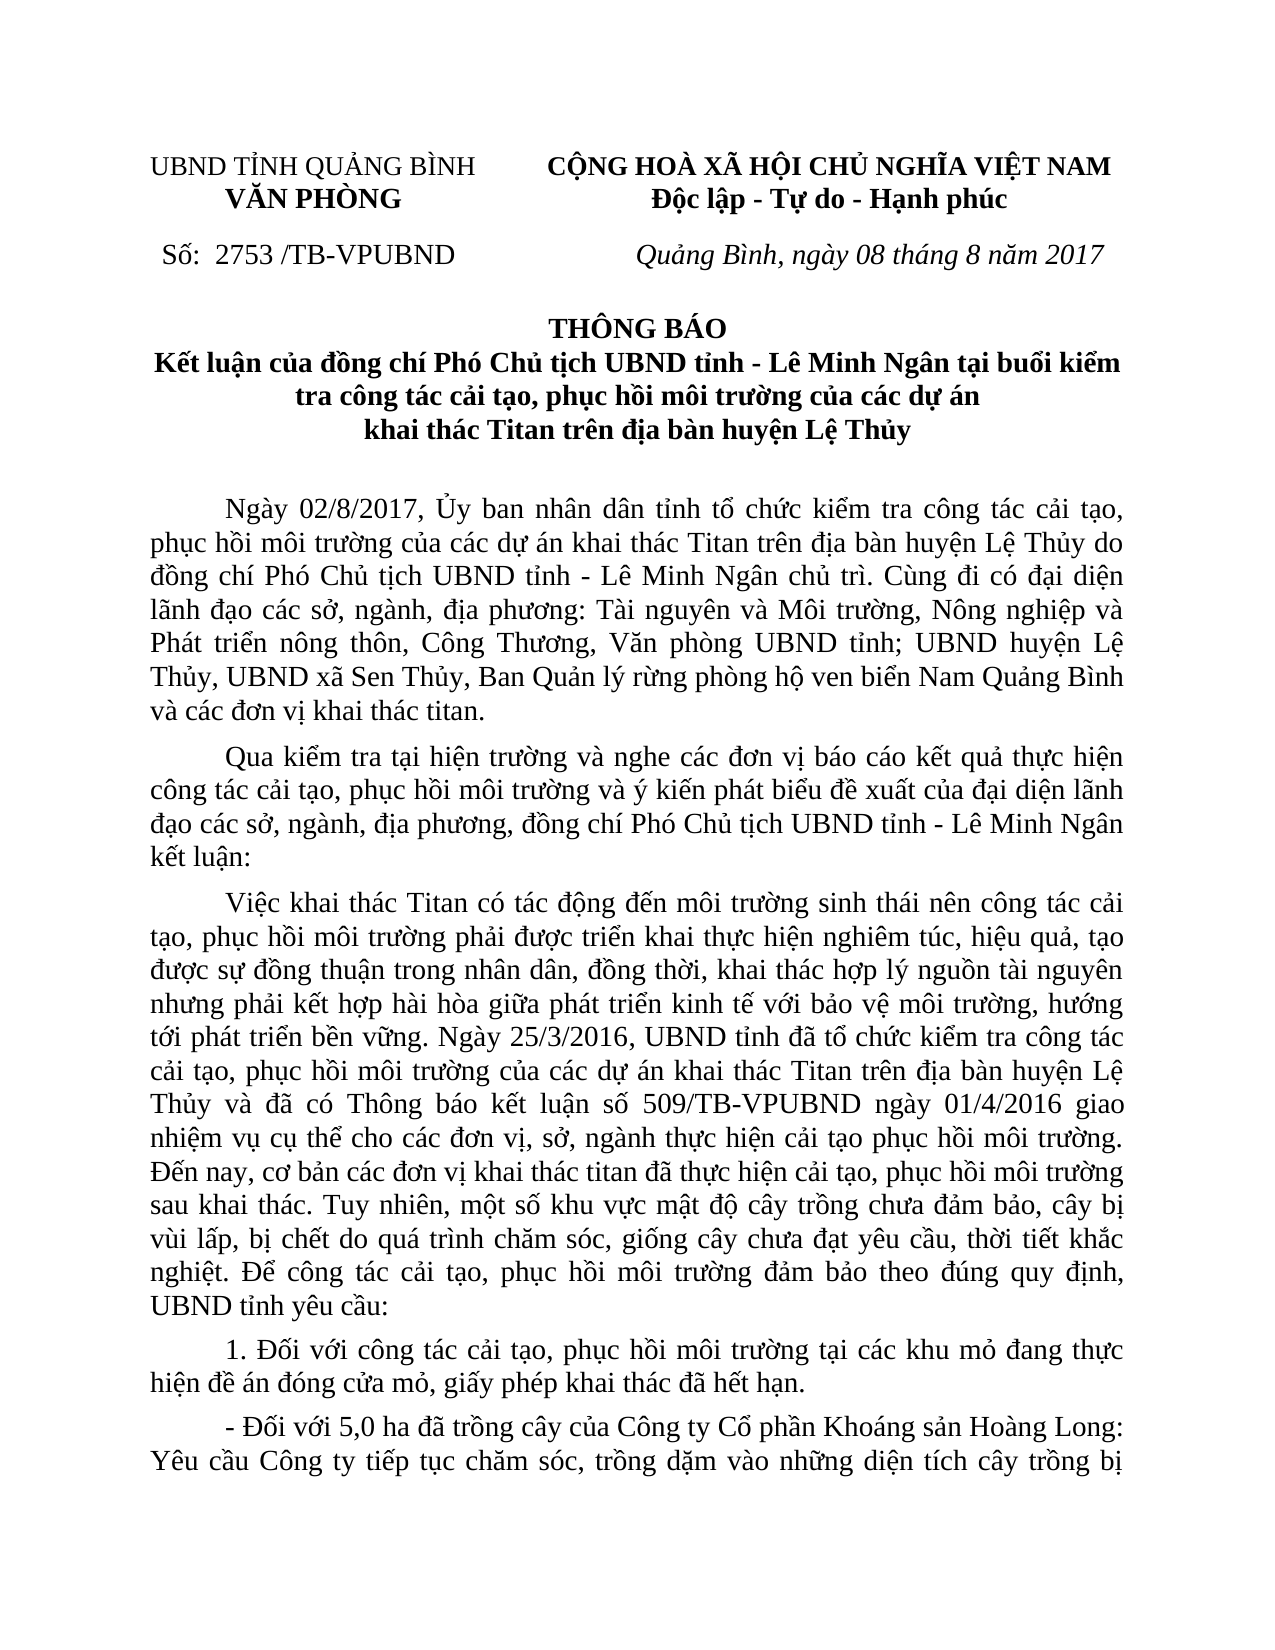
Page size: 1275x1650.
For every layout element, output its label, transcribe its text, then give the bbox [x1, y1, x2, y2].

text VĂN PHÒNG Độc lập - Tự do - Hạnh phúc [150, 181, 1125, 215]
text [150, 1409, 1125, 1476]
text Ngày 02/8/2017, Ủy ban nhân dân tỉnh tổ chức kiểm tra công tác cải tạo, phục hồi môi trường của các dự án khai thác Titan trên địa bàn huyện Lệ Thủy do đồng chí Phó Chủ tịch UBND tỉnh - Lê Minh Ngân chủ trì. Cùng đi có đại diện lãnh đạo các sở, ngành, địa phương: Tài nguyên và Môi trường, Nông nghiệp và Phát triển nông thôn, Công Thương, Văn phòng UBND tỉnh; UBND huyện Lệ Thủy, UBND xã Sen Thủy, Ban Quản lý rừng phòng hộ ven biển Nam Quảng Bình và các đơn vị khai thác titan. [150, 491, 1125, 726]
text Qua kiểm tra tại hiện trường và nghe các đơn vị báo cáo kết quả thực hiện công tác cải tạo, phục hồi môi trường và ý kiến phát biểu đề xuất của đại diện lãnh đạo các sở, ngành, địa phương, đồng chí Phó Chủ tịch UBND tỉnh - Lê Minh Ngân kết luận: [150, 739, 1125, 873]
text Việc khai thác Titan có tác động đến môi trường sinh thái nên công tác cải tạo, phục hồi môi trường phải được triển khai thực hiện nghiêm túc, hiệu quả, tạo được sự đồng thuận trong nhân dân, đồng thời, khai thác hợp lý nguồn tài nguyên nhưng phải kết hợp hài hòa giữa phát triển kinh tế với bảo vệ môi trường, hướng tới phát triển bền vững. Ngày 25/3/2016, UBND tỉnh đã tổ chức kiểm tra công tác cải tạo, phục hồi môi trường của các dự án khai thác Titan trên địa bàn huyện Lệ Thủy và đã có Thông báo kết luận số 509/TB-VPUBND ngày 01/4/2016 giao nhiệm vụ cụ thể cho các đơn vị, sở, ngành thực hiện cải tạo phục hồi môi trường. Đến nay, cơ bản các đơn vị khai thác titan đã thực hiện cải tạo, phục hồi môi trường sau khai thác. Tuy nhiên, một số khu vực mật độ cây trồng chưa đảm bảo, cây bị vùi lấp, bị chết do quá trình chăm sóc, giống cây chưa đạt yêu cầu, thời tiết khắc nghiệt. Để công tác cải tạo, phục hồi môi trường đảm bảo theo đúng quy định, UBND tỉnh yêu cầu: [150, 885, 1125, 1321]
text Số: 2753 /TB-VPUBND Quảng Bình, ngày 08 tháng 8 năm 2017 [150, 237, 1125, 270]
text UBND TỈNH QUẢNG BÌNH CỘNG HOÀ XÃ HỘI CHỦ NGHĨA VIỆT NAM [150, 150, 1125, 181]
text THÔNG BÁO [150, 311, 1125, 345]
text khai thác Titan trên địa bàn huyện Lệ Thủy [150, 412, 1125, 445]
text 1. Đối với công tác cải tạo, phục hồi môi trường tại các khu mỏ đang thực hiện đề án đóng cửa mỏ, giấy phép khai thác đã hết hạn. [150, 1332, 1125, 1399]
text Kết luận của đồng chí Phó Chủ tịch UBND tỉnh - Lê Minh Ngân tại buổi kiểm tra công tác cải tạo, phục hồi môi trường của các dự án [150, 345, 1125, 412]
